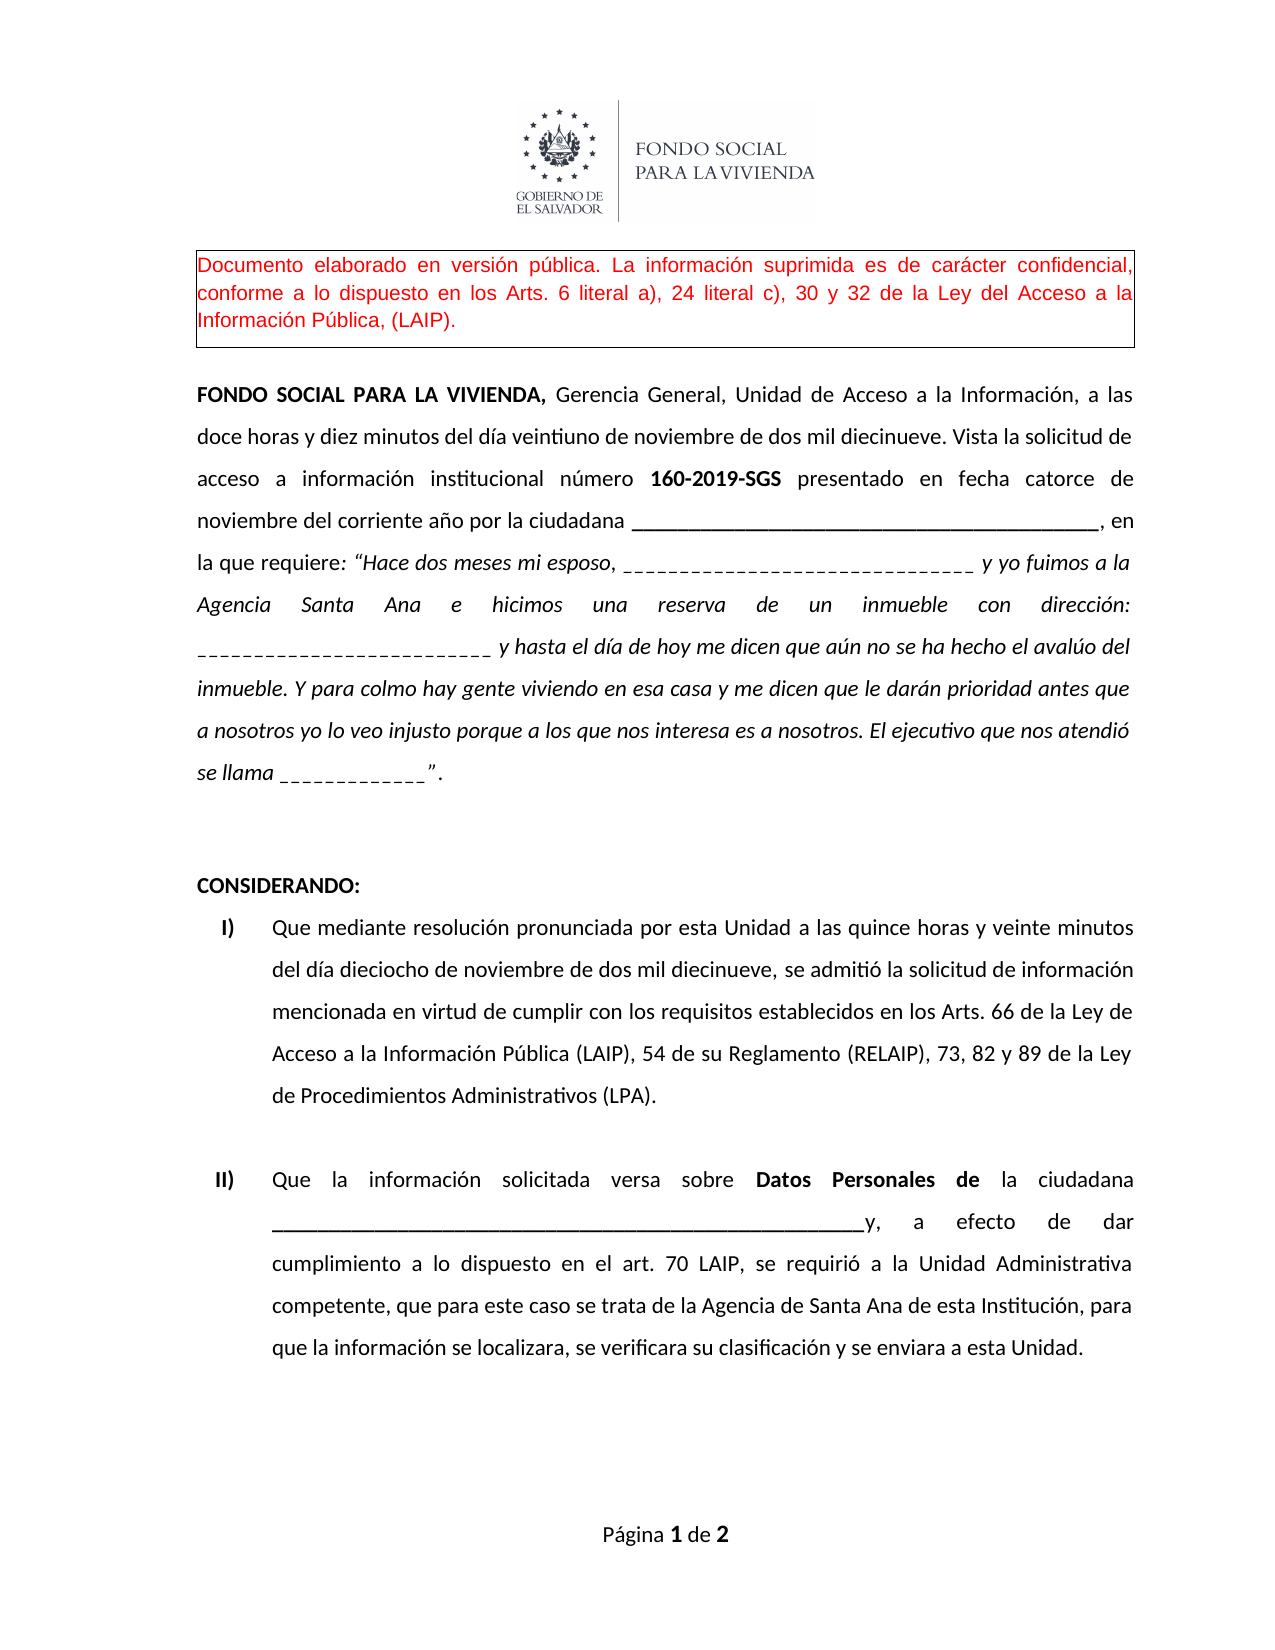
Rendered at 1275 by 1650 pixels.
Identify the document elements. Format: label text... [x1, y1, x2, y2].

list Que mediante resolución pronunciada por esta Unidad a las quince horas y veinte minutos del día dieciocho de noviembre de dos mil diecinueve, se admitió la solicitud de información mencionada en virtud de cumplir con los requisitos establecidos en los Arts. 66 de la Ley de Acceso a la Información Pública (LAIP), 54 de su Reglamento (RELAIP), 73, 82 y 89 de la Ley de Procedimientos Administrativos (LPA). [234, 913, 1134, 1109]
picture [516, 100, 815, 222]
list Que la información solicitada versa sobre Datos Personales de la ciudadana ____________________________________________________y, a efecto de dar cumplimiento a lo dispuesto en el art. 70 LAIP, se requirió a la Unidad Administrativa competente, que para este caso se trata de la Agencia de Santa Ana de esta Institución, para que la información se localizara, se verificara su clasificación y se enviara a esta Unidad. [234, 1165, 1134, 1361]
text CONSIDERANDO: [197, 871, 1134, 899]
text FONDO SOCIAL PARA LA VIVIENDA, Gerencia General, Unidad de Acceso a la Información, a las doce horas y diez minutos del día veintiuno de noviembre de dos mil diecinueve. Vista la solicitud de acceso a información institucional número 160-2019-SGS presentado en fecha catorce de noviembre del corriente año por la ciudadana _________________________________________, en la que requiere: “Hace dos meses mi esposo, _______________________________ y yo fuimos a la Agencia Santa Ana e hicimos una reserva de un inmueble con dirección: __________________________ y hasta el día de hoy me dicen que aún no se ha hecho el avalúo del inmueble. Y para colmo hay gente viviendo en esa casa y me dicen que le darán prioridad antes que a nosotros yo lo veo injusto porque a los que nos interesa es a nosotros. El ejecutivo que nos atendió se llama _____________”. [197, 380, 1134, 786]
text Documento elaborado en versión pública. La información suprimida es de carácter confidencial, conforme a lo dispuesto en los Arts. 6 literal a), 24 literal c), 30 y 32 de la Ley del Acceso a la Información Pública, (LAIP). [197, 251, 1134, 347]
